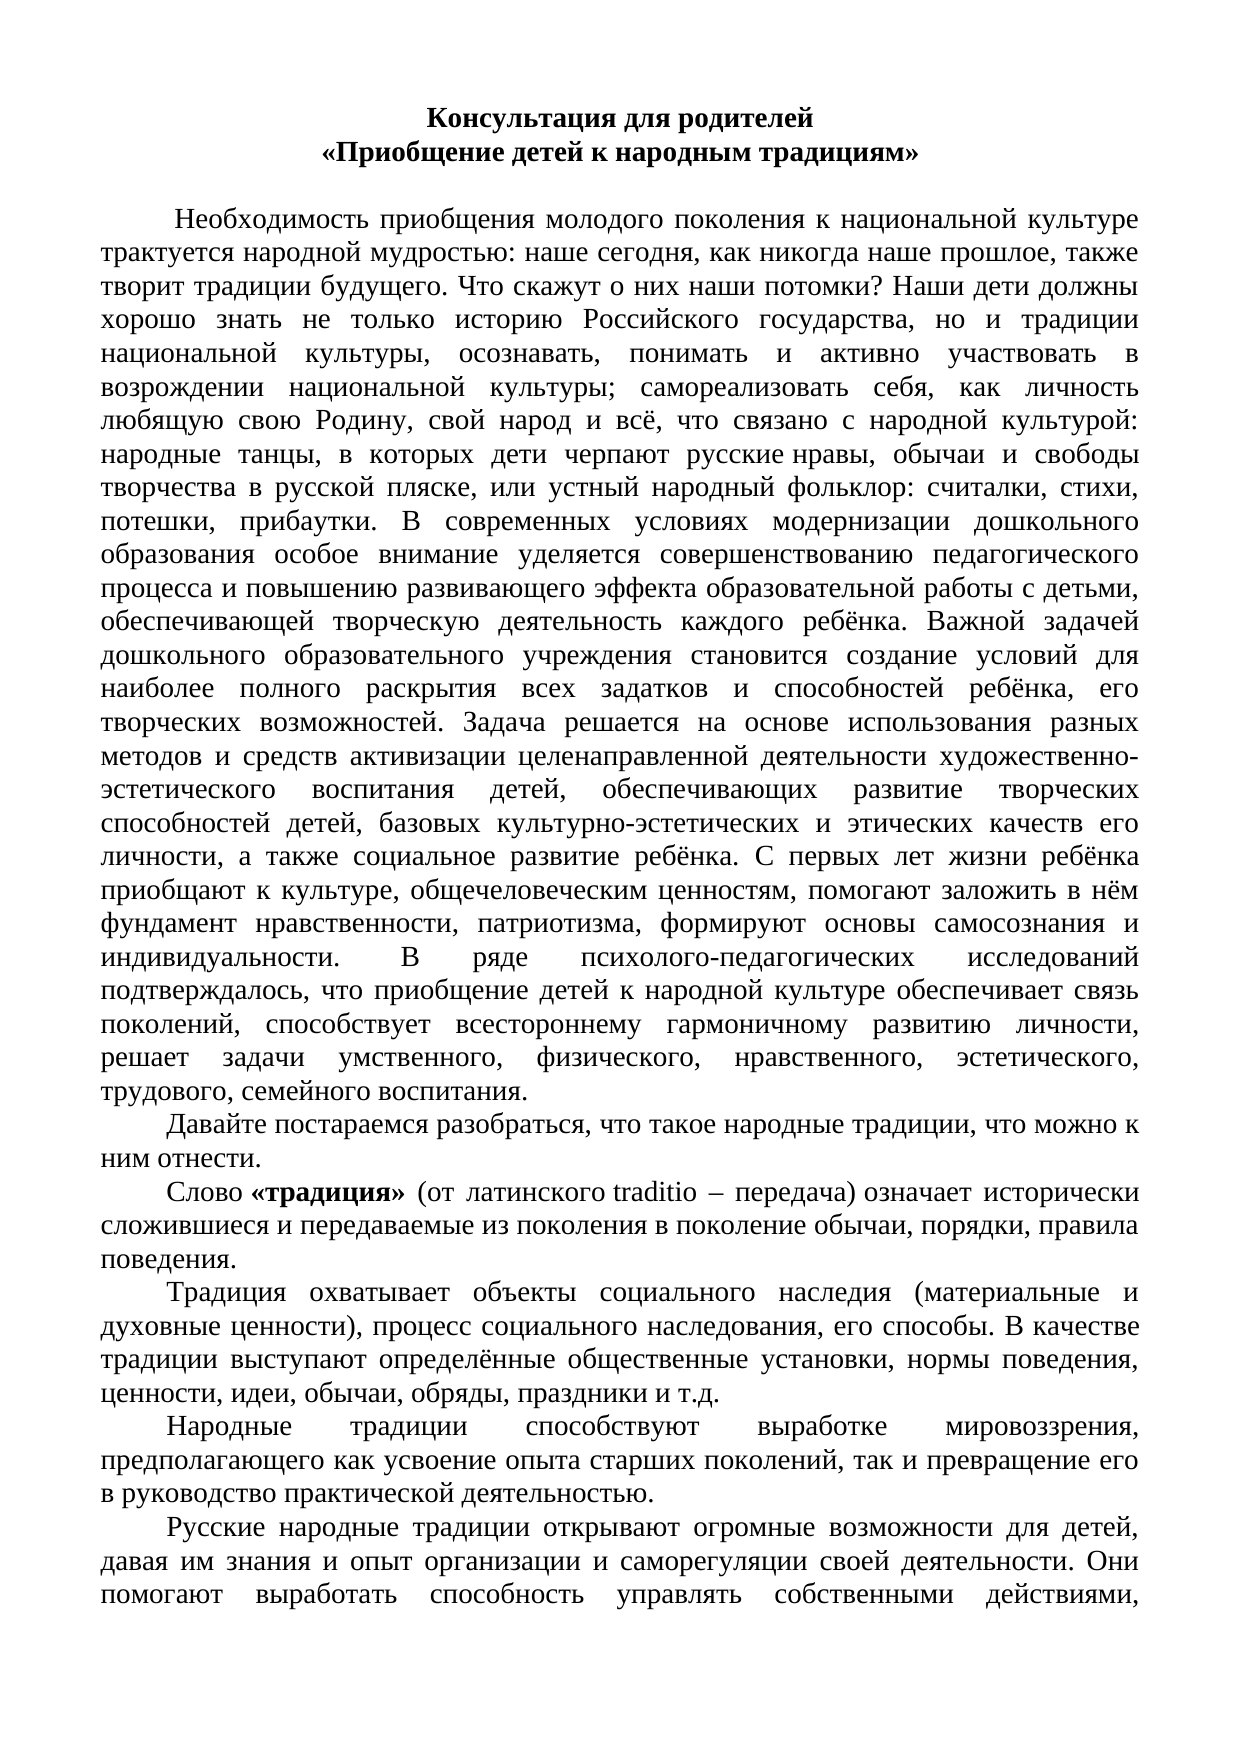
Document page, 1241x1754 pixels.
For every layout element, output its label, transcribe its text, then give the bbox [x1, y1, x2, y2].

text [100, 1509, 1140, 1610]
text Давайте постараемся разобраться, что такое народные традиции, что можно к ним отнести. [100, 1107, 1140, 1174]
text Традиция охватывает объекты социального наследия (материальные и духовные ценности), процесс социального наследования, его способы. В качестве традиции выступают определённые общественные установки, нормы поведения, ценности, идеи, обычаи, обряды, праздники и т.д. [100, 1274, 1140, 1408]
text Народные традиции способствуют выработке мировоззрения, предполагающего как усвоение опыта старших поколений, так и превращение его в руководство практической деятельностью. [100, 1408, 1140, 1509]
text Слово «традиция» (от латинского traditio – передача) означает исторически сложившиеся и передаваемые из поколения в поколение обычаи, порядки, правила поведения. [100, 1174, 1140, 1274]
text Необходимость приобщения молодого поколения к национальной культуре трактуется народной мудростью: наше сегодня, как никогда наше прошлое, также творит традиции будущего. Что скажут о них наши потомки? Наши дети должны хорошо знать не только историю Российского государства, но и традиции национальной культуры, осознавать, понимать и активно участвовать в возрождении национальной культуры; самореализовать себя, как личность любящую свою Родину, свой народ и всё, что связано с народной культурой: народные танцы, в которых дети черпают русские нравы, обычаи и свободы творчества в русской пляске, или устный народный фольклор: считалки, стихи, потешки, прибаутки. В современных условиях модернизации дошкольного образования особое внимание уделяется совершенствованию педагогического процесса и повышению развивающего эффекта образовательной работы с детьми, обеспечивающей творческую деятельность каждого ребёнка. Важной задачей дошкольного образовательного учреждения становится создание условий для наиболее полного раскрытия всех задатков и способностей ребёнка, его творческих возможностей. Задача решается на основе использования разных методов и средств активизации целенаправленной деятельности художественно-эстетического воспитания детей, обеспечивающих развитие творческих способностей детей, базовых культурно-эстетических и этических качеств его личности, а также социальное развитие ребёнка. С первых лет жизни ребёнка приобщают к культуре, общечеловеческим ценностям, помогают заложить в нём фундамент нравственности, патриотизма, формируют основы самосознания и индивидуальности. В ряде психолого-педагогических исследований подтверждалось, что приобщение детей к народной культуре обеспечивает связь поколений, способствует всестороннему гармоничному развитию личности, решает задачи умственного, физического, нравственного, эстетического, трудового, семейного воспитания. [100, 201, 1140, 1107]
text Консультация для родителей [100, 100, 1140, 134]
text «Приобщение детей к народным традициям» [100, 134, 1140, 167]
